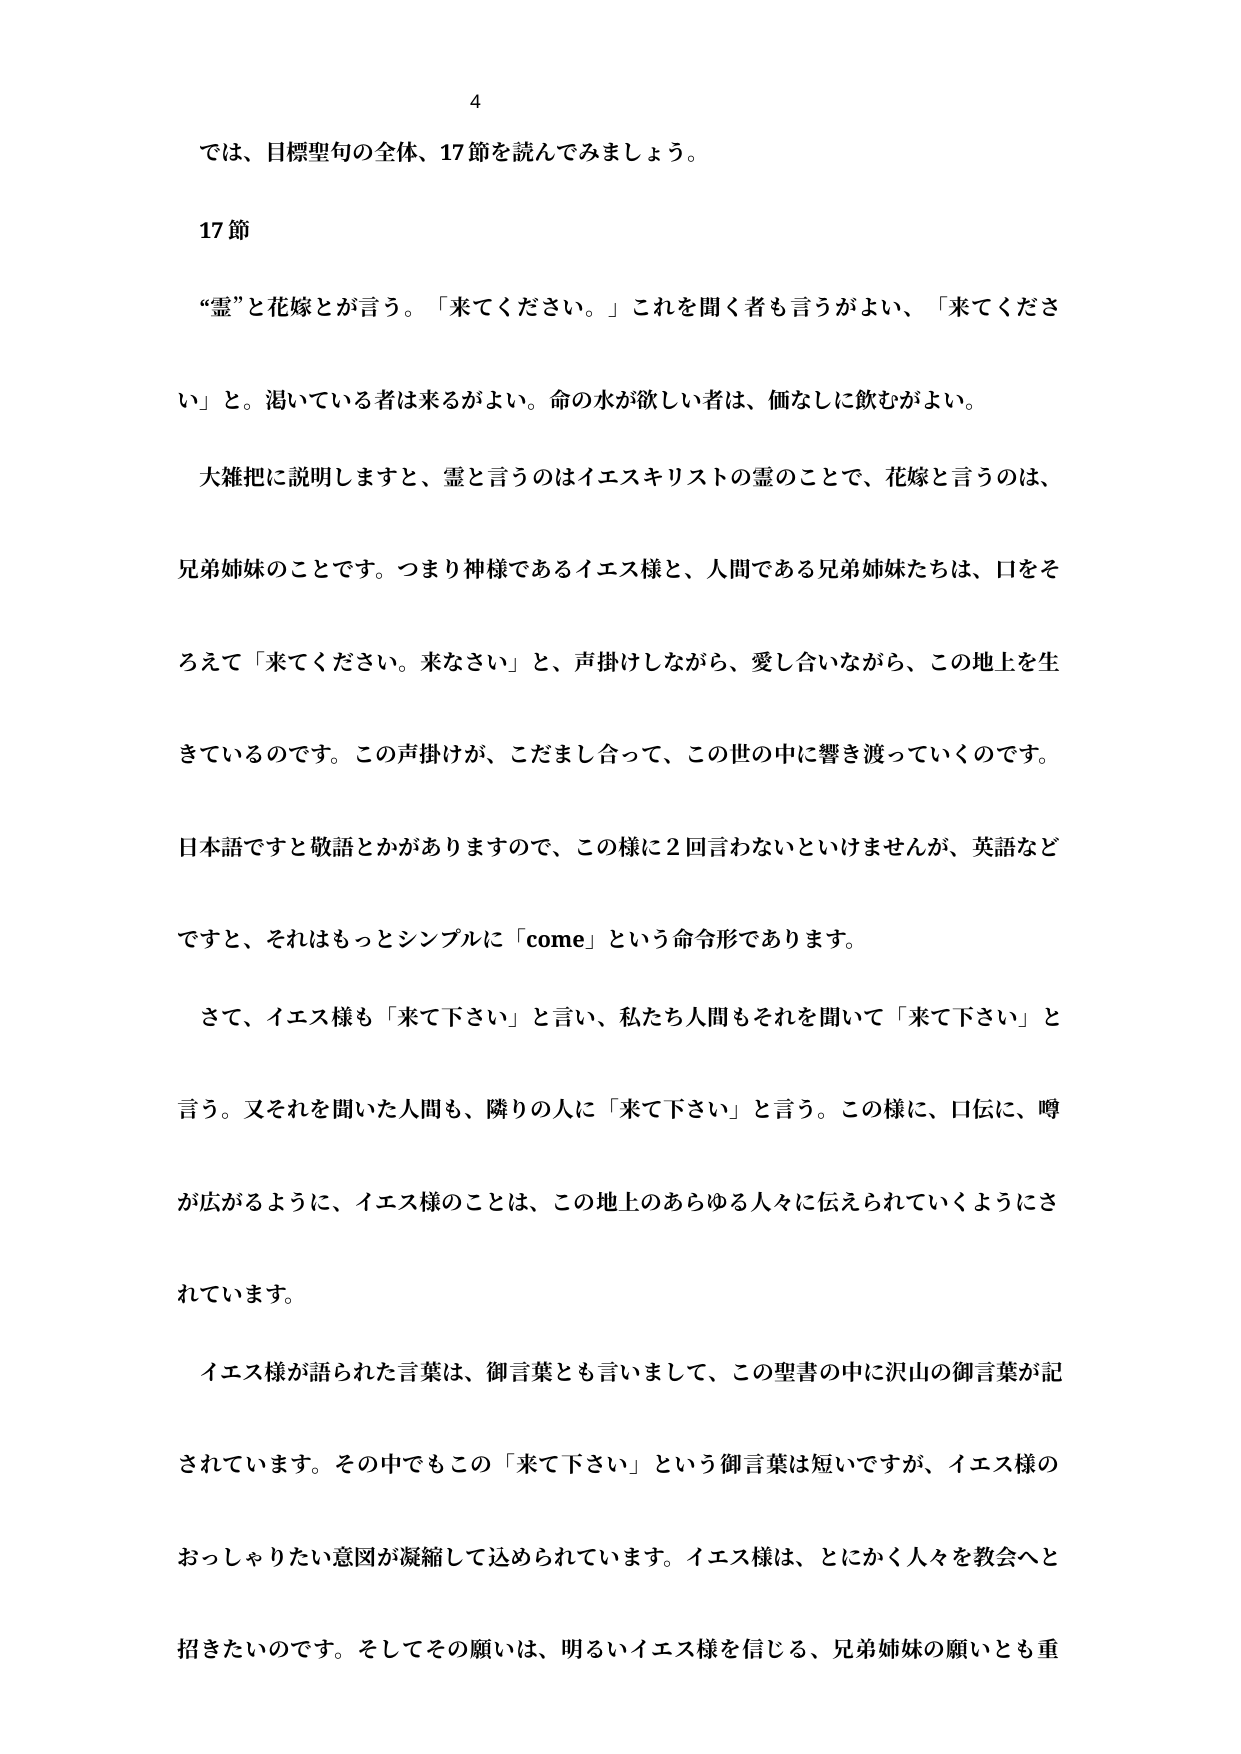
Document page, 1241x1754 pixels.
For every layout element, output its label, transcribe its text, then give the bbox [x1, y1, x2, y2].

text 大雑把に説明しますと、霊と言うのはイエスキリストの霊のことで、花嫁と言うのは、兄弟姉妹のことです。つまり神様であるイエス様と、人間である兄弟姉妹たちは、口をそろえて「来てください。来なさい」と、声掛けしながら、愛し合いながら、この地上を生きているのです。この声掛けが、こだまし合って、この世の中に響き渡っていくのです。日本語ですと敬語とかがありますので、この様に２回言わないといけませんが、英語などですと、それはもっとシンプルに「come」という命令形であります。 [177, 445, 1063, 969]
text では、目標聖句の全体、17節を読んでみましょう。 [177, 120, 1063, 182]
text さて、イエス様も「来て下さい」と言い、私たち人間もそれを聞いて「来て下さい」と言う。又それを聞いた人間も、隣りの人に「来て下さい」と言う。この様に、口伝に、噂が広がるように、イエス様のことは、この地上のあらゆる人々に伝えられていくようにされています。 [177, 985, 1063, 1324]
text 17節 [177, 198, 1063, 259]
text “霊”と花嫁とが言う。「来てください。」これを聞く者も言うがよい、「来てください」と。渇いている者は来るがよい。命の水が欲しい者は、価なしに飲むがよい。 [177, 275, 1063, 429]
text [177, 1340, 1063, 1679]
